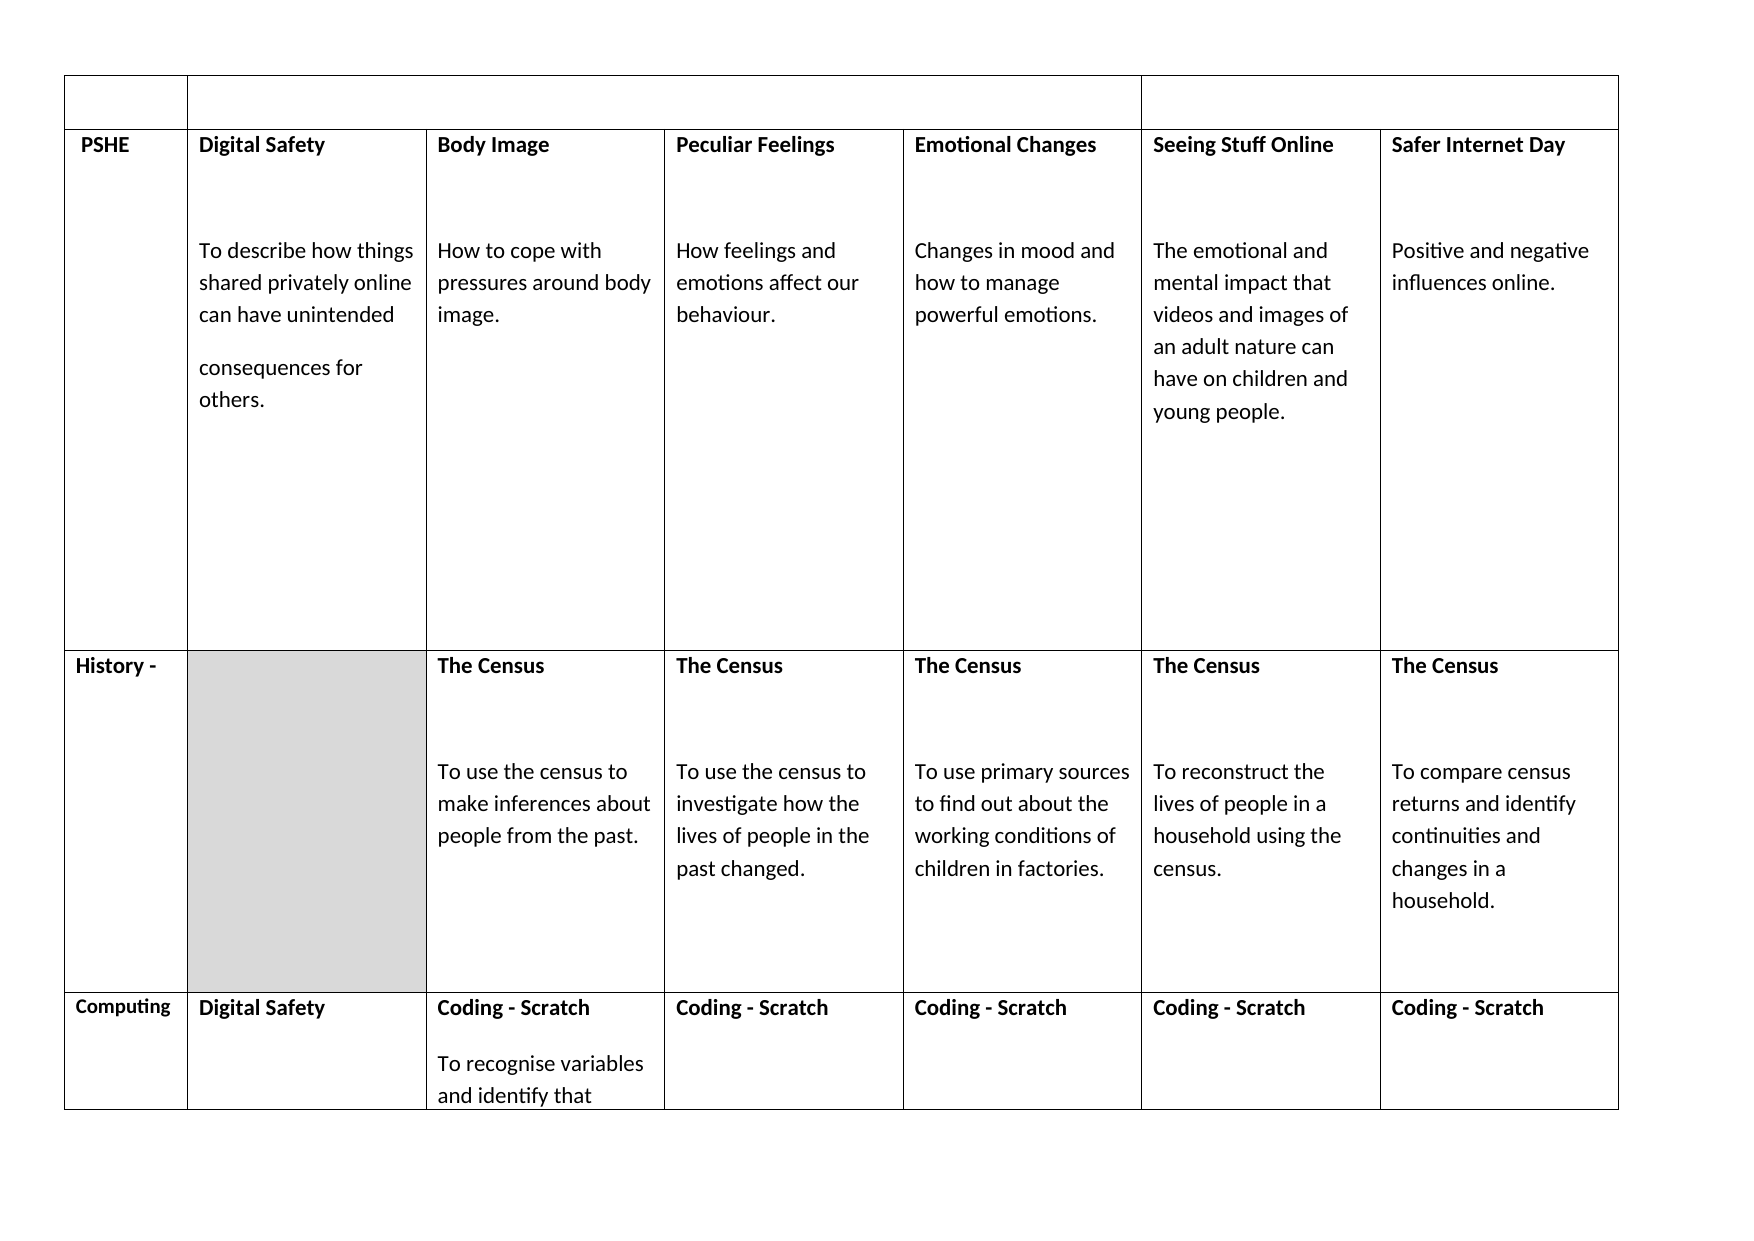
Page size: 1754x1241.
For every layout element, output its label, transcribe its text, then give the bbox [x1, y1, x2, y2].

table_cell Safer Internet Day Positive and negative influences online. [1381, 130, 1618, 650]
table_cell [188, 651, 426, 992]
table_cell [904, 993, 1141, 1109]
table_cell PSHE [65, 130, 187, 650]
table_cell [665, 993, 903, 1109]
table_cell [1142, 993, 1380, 1109]
table_cell The Census To use primary sources to find out about the working conditions of children in factories. [904, 651, 1141, 992]
table_cell Computing [65, 993, 187, 1109]
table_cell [1381, 993, 1618, 1109]
table_cell History - [65, 651, 187, 992]
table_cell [188, 993, 426, 1109]
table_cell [1142, 76, 1618, 129]
table_cell Peculiar Feelings How feelings and emotions affect our behaviour. [665, 130, 903, 650]
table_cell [188, 76, 1141, 129]
table_cell Seeing Stuff Online The emotional and mental impact that videos and images of an adult nature can have on children and young people. [1142, 130, 1380, 650]
table_cell The Census To use the census to make inferences about people from the past. [427, 651, 664, 992]
table_cell Body Image How to cope with pressures around body image. [427, 130, 664, 650]
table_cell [427, 993, 664, 1109]
table_cell The Census To use the census to investigate how the lives of people in the past changed. [665, 651, 903, 992]
table_cell RE [65, 76, 187, 129]
table_cell Digital Safety To describe how things shared privately online can have unintended consequences for others. [188, 130, 426, 650]
table_cell Emotional Changes Changes in mood and how to manage powerful emotions. [904, 130, 1141, 650]
table_cell The Census To compare census returns and identify continuities and changes in a household. [1381, 651, 1618, 992]
table_cell The Census To reconstruct the lives of people in a household using the census. [1142, 651, 1380, 992]
